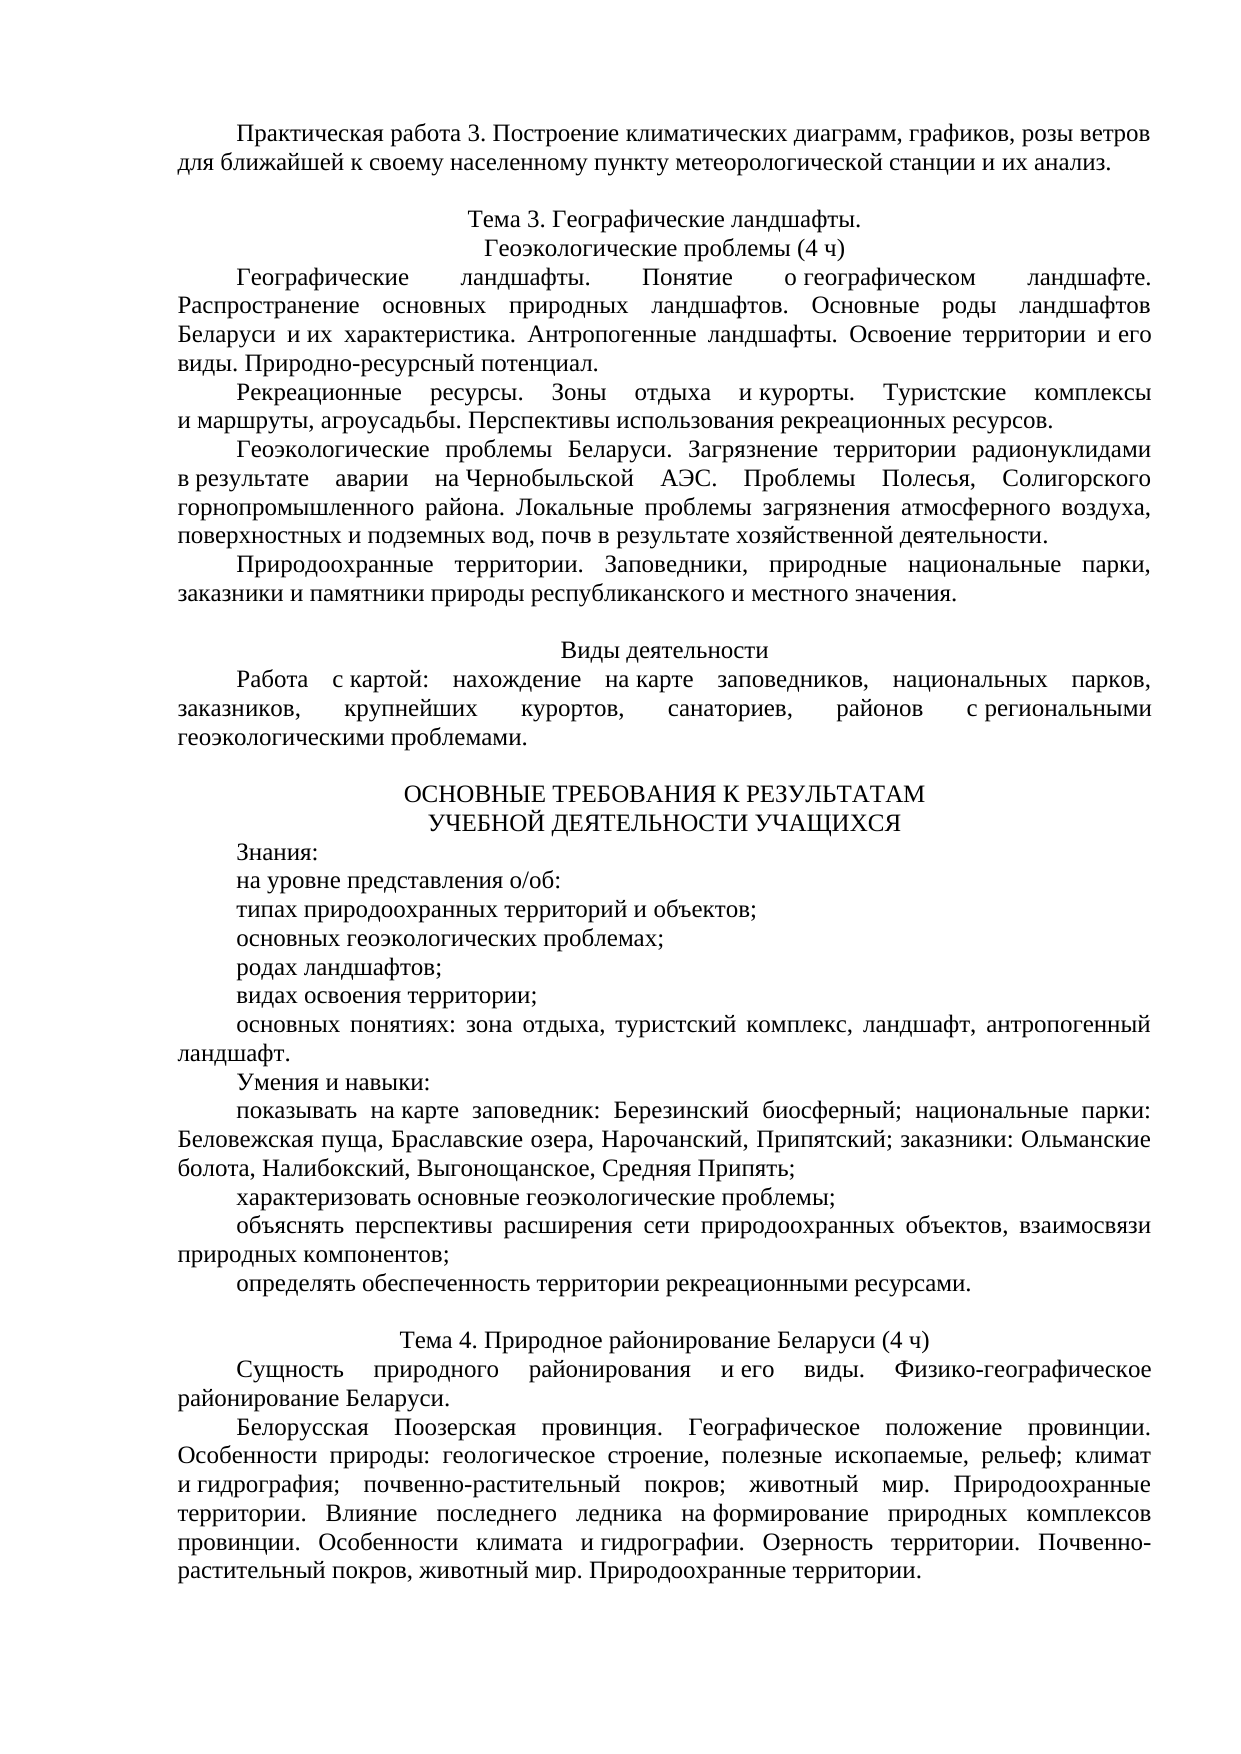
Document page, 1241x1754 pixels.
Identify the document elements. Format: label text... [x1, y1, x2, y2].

text объяснять перспективы расширения сети природоохранных объектов, взаимосвязи природных компонентов; [177, 1211, 1152, 1268]
text Работа с картой: нахождение на карте заповедников, национальных парков, заказников, крупнейших курортов, санаториев, районов с региональными геоэкологическими проблемами. [177, 664, 1152, 751]
text показывать на карте заповедник: Березинский биосферный; национальные парки: Беловежская пуща, Браславские озера, Нарочанский, Припятский; заказники: Ольманские болота, Налибокский, Выгонощанское, Средняя Припять; [177, 1096, 1152, 1182]
text Практическая работа 3. Построение климатических диаграмм, графиков, розы ветров для ближайшей к своему населенному пункту метеорологической станции и их анализ. [177, 118, 1152, 176]
text Умения и навыки: [177, 1067, 1152, 1096]
text УЧЕБНОЙ ДЕЯТЕЛЬНОСТИ УЧАЩИХСЯ [177, 808, 1152, 837]
text Сущность природного районирования и его виды. Физико-географическое районирование Беларуси. [177, 1354, 1152, 1412]
text Белорусская Поозерская провинция. Географическое положение провинции. Особенности природы: геологическое строение, полезные ископаемые, рельеф; климат и гидрография; почвенно-растительный покров; животный мир. Природоохранные территории. Влияние последнего ледника на формирование природных комплексов провинции. Особенности климата и гидрографии. Озерность территории. Почвенно-растительный покров, животный мир. Природоохранные территории. [177, 1412, 1152, 1584]
text Рекреационные ресурсы. Зоны отдыха и курорты. Туристские комплексы и маршруты, агроусадьбы. Перспективы использования рекреационных ресурсов. [177, 377, 1152, 434]
text характеризовать основные геоэкологические проблемы; [177, 1182, 1152, 1211]
text Геоэкологические проблемы Беларуси. Загрязнение территории радионуклидами в результате аварии на Чернобыльской АЭС. Проблемы Полесья, Солигорского горнопромышленного района. Локальные проблемы загрязнения атмосферного воздуха, поверхностных и подземных вод, почв в результате хозяйственной деятельности. [177, 434, 1152, 549]
text Знания: [177, 837, 1152, 866]
text Природоохранные территории. Заповедники, природные национальные парки, заказники и памятники природы республиканского и местного значения. [177, 549, 1152, 607]
text видах освоения территории; [177, 981, 1152, 1009]
text Виды деятельности [177, 636, 1152, 664]
text определять обеспеченность территории рекреационными ресурсами. [177, 1268, 1152, 1297]
text типах природоохранных территорий и объектов; [177, 894, 1152, 923]
text основных геоэкологических проблемах; [177, 923, 1152, 952]
text Геоэкологические проблемы (4 ч) [177, 233, 1152, 262]
text Тема 4. Природное районирование Беларуси (4 ч) [177, 1326, 1152, 1354]
text на уровне представления о/об: [177, 866, 1152, 894]
text Тема 3. Географические ландшафты. [177, 204, 1152, 233]
text ОСНОВНЫЕ ТРЕБОВАНИЯ К РЕЗУЛЬТАТАМ [177, 779, 1152, 808]
text Географические ландшафты. Понятие о географическом ландшафте. Распространение основных природных ландшафтов. Основные роды ландшафтов Беларуси и их характеристика. Антропогенные ландшафты. Освоение территории и его виды. Природно-ресурсный потенциал. [177, 262, 1152, 377]
text основных понятиях: зона отдыха, туристский комплекс, ландшафт, антропогенный ландшафт. [177, 1009, 1152, 1067]
text родах ландшафтов; [177, 952, 1152, 981]
